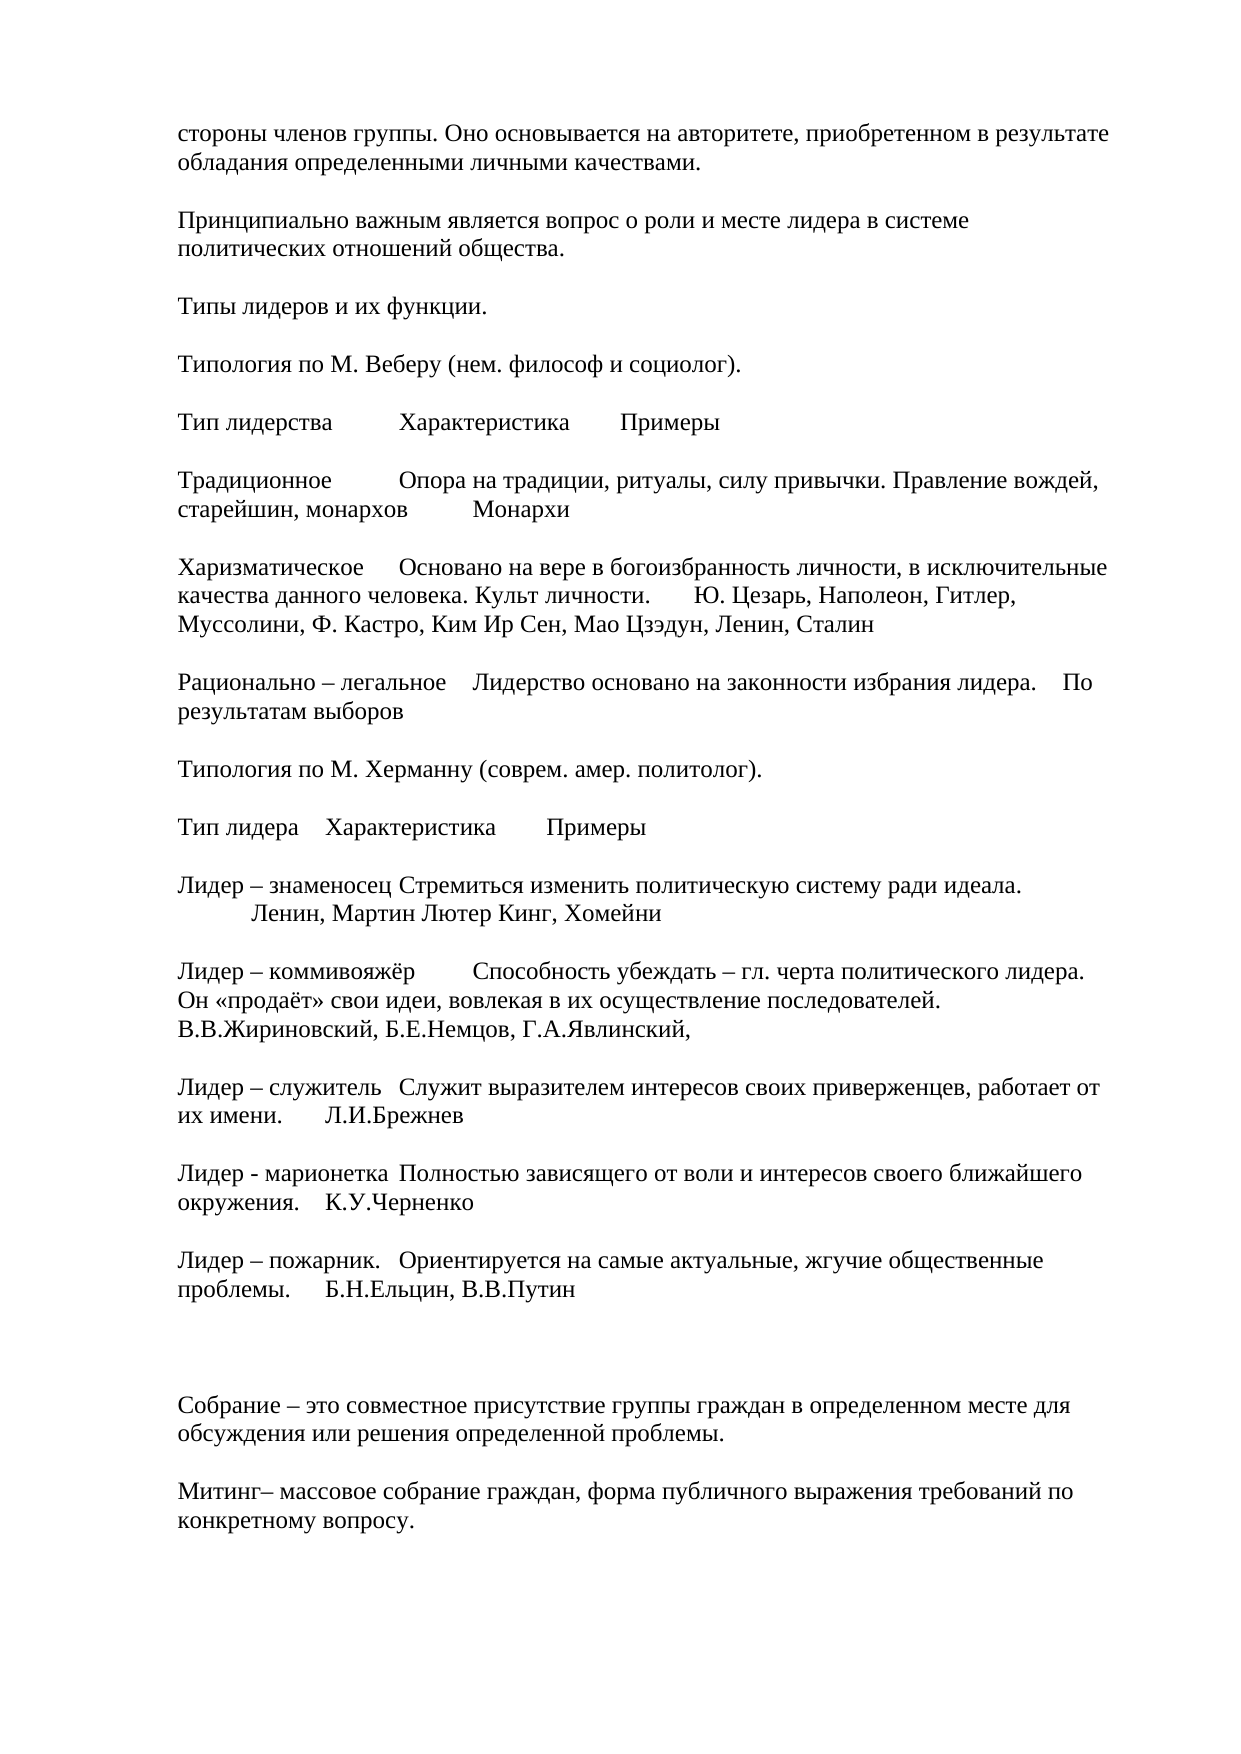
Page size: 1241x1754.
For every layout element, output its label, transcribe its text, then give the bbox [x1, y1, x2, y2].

text Типы лидеров и их функции. [177, 291, 1120, 320]
text Типология по М. Херманну (соврем. амер. политолог). [177, 754, 1120, 783]
text Лидер – служитель Служит выразителем интересов своих приверженцев, работает от их имени. Л.И.Брежнев [177, 1072, 1120, 1129]
text Собрание – это совместное присутствие группы граждан в определенном месте для обсуждения или решения определенной проблемы. [177, 1390, 1120, 1447]
text Принципиально важным является вопрос о роли и месте лидера в системе политических отношений общества. [177, 205, 1120, 262]
text Тип лидера Характеристика Примеры [177, 812, 1120, 841]
text Традиционное Опора на традиции, ритуалы, силу привычки. Правление вождей, старейшин, монархов Монархи [177, 465, 1120, 523]
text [177, 118, 1120, 176]
text Лидер - марионетка Полностью зависящего от воли и интересов своего ближайшего окружения. К.У.Черненко [177, 1158, 1120, 1216]
text Тип лидерства Характеристика Примеры [177, 407, 1120, 436]
text Типология по М. Веберу (нем. философ и социолог). [177, 349, 1120, 378]
text Лидер – коммивояжёр Способность убеждать – гл. черта политического лидера. Он «продаёт» свои идеи, вовлекая в их осуществление последователей. В.В.Жириновский, Б.Е.Немцов, Г.А.Явлинский, [177, 956, 1120, 1043]
text Митинг– массовое собрание граждан, форма публичного выражения требований по конкретному вопросу. [177, 1476, 1120, 1534]
text Рационально – легальное Лидерство основано на законности избрания лидера. По результатам выборов [177, 667, 1120, 725]
text Лидер – пожарник. Ориентируется на самые актуальные, жгучие общественные проблемы. Б.Н.Ельцин, В.В.Путин [177, 1245, 1120, 1303]
text Лидер – знаменосец Стремиться изменить политическую систему ради идеала. Ленин, Мартин Лютер Кинг, Хомейни [177, 870, 1120, 927]
text Харизматическое Основано на вере в богоизбранность личности, в исключительные качества данного человека. Культ личности. Ю. Цезарь, Наполеон, Гитлер, Муссолини, Ф. Кастро, Ким Ир Сен, Мао Цзэдун, Ленин, Сталин [177, 552, 1120, 638]
